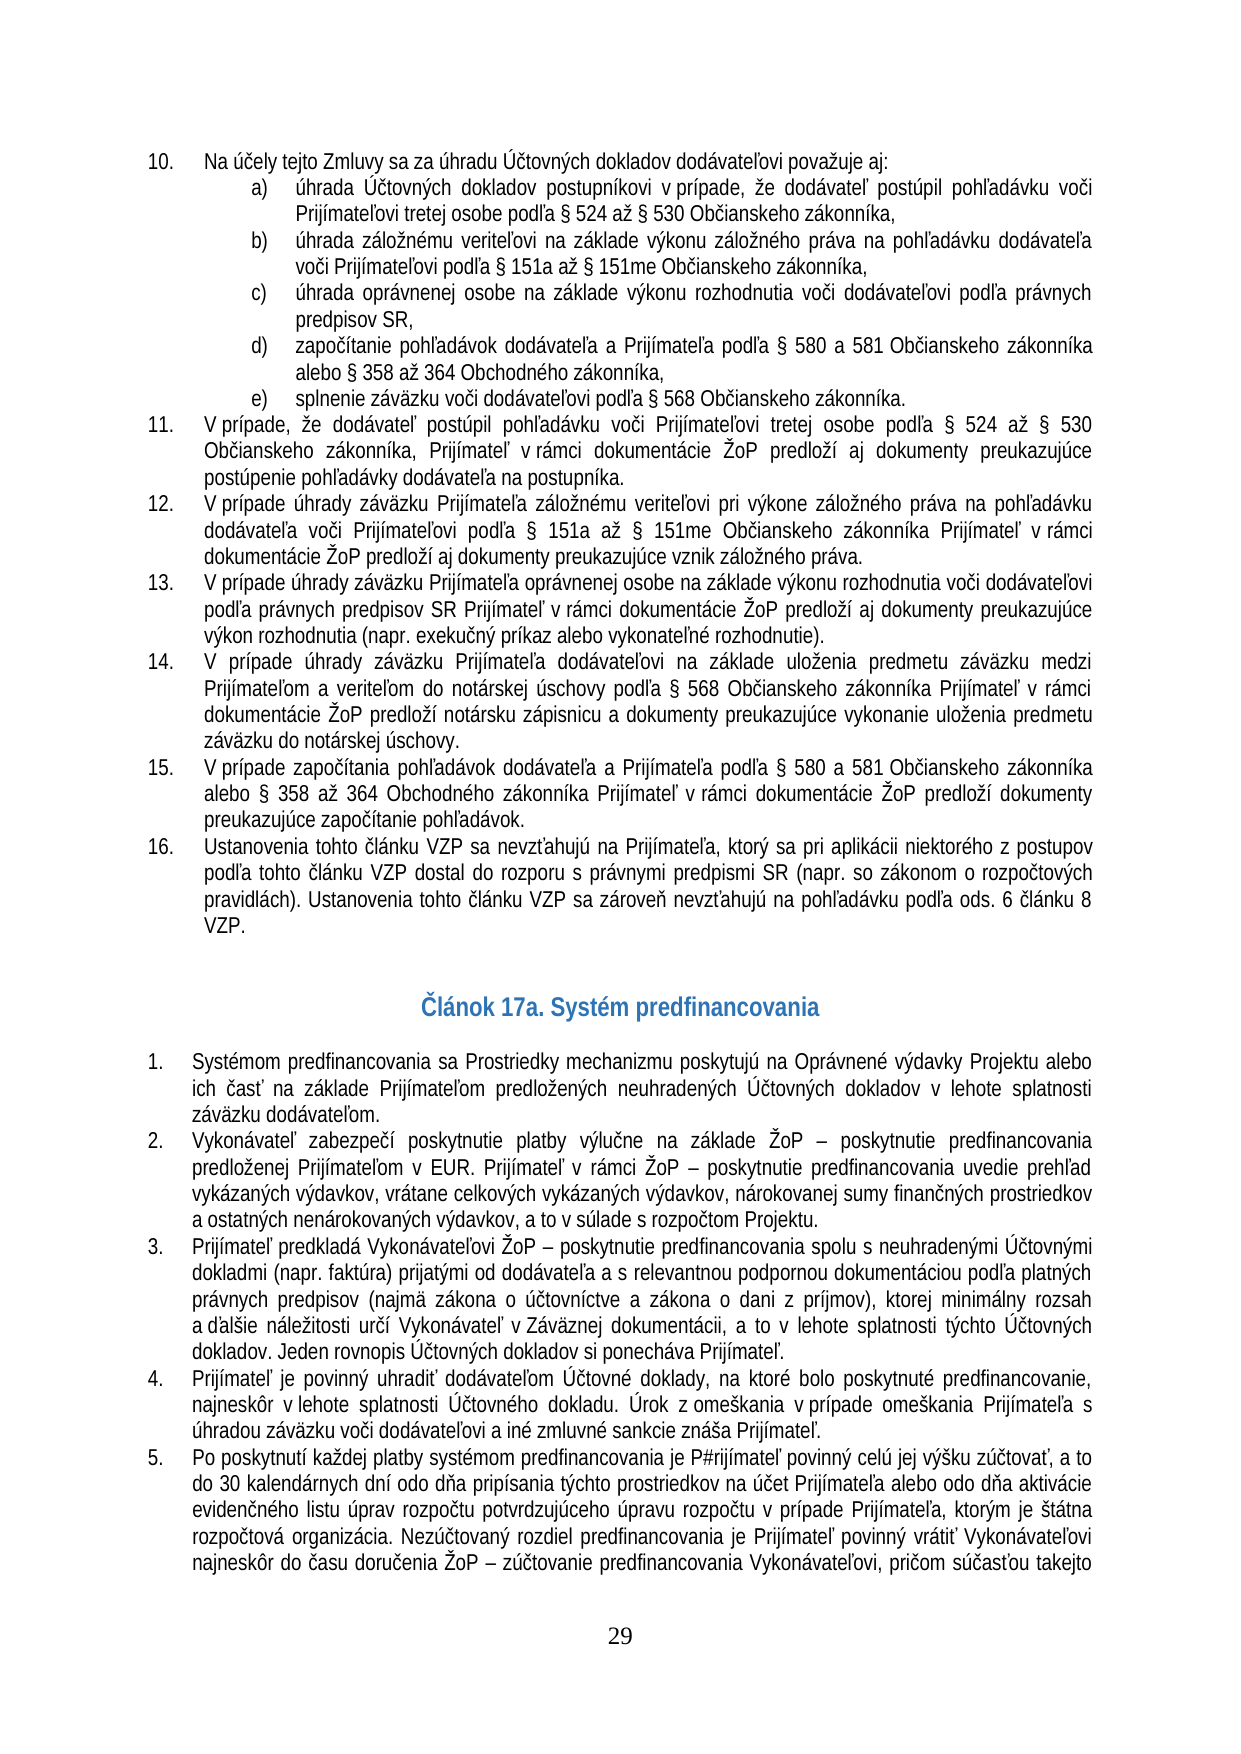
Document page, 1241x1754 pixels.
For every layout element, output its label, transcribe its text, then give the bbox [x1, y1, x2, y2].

list V prípade úhrady záväzku Prijímateľa oprávnenej osobe na základe výkonu rozhodnutia voči dodávateľovi podľa právnych predpisov SR Prijímateľ v rámci dokumentácie ŽoP predloží aj dokumenty preukazujúce výkon rozhodnutia (napr. exekučný príkaz alebo vykonateľné rozhodnutie). [148, 569, 1093, 648]
list V prípade úhrady záväzku Prijímateľa dodávateľovi na základe uloženia predmetu záväzku medzi Prijímateľom a veriteľom do notárskej úschovy podľa § 568 Občianskeho zákonníka Prijímateľ v rámci dokumentácie ŽoP predloží notársku zápisnicu a dokumenty preukazujúce vykonanie uloženia predmetu záväzku do notárskej úschovy. [148, 648, 1093, 754]
list Vykonávateľ zabezpečí poskytnutie platby výlučne na základe ŽoP – poskytnutie predfinancovania predloženej Prijímateľom v EUR. Prijímateľ v rámci ŽoP – poskytnutie predfinancovania uvedie prehľad vykázaných výdavkov, vrátane celkových vykázaných výdavkov, nárokovanej sumy finančných prostriedkov a ostatných nenárokovaných výdavkov, a to v súlade s rozpočtom Projektu. [148, 1127, 1093, 1233]
list Na účely tejto Zmluvy sa za úhradu Účtovných dokladov dodávateľovi považuje aj: [148, 148, 1093, 174]
list V prípade, že dodávateľ postúpil pohľadávku voči Prijímateľovi tretej osobe podľa § 524 až § 530 Občianskeho zákonníka, Prijímateľ v rámci dokumentácie ŽoP predloží aj dokumenty preukazujúce postúpenie pohľadávky dodávateľa na postupníka. [148, 411, 1093, 490]
list Systémom predfinancovania sa Prostriedky mechanizmu poskytujú na Oprávnené výdavky Projektu alebo ich časť na základe Prijímateľom predložených neuhradených Účtovných dokladov v lehote splatnosti záväzku dodávateľom. [148, 1048, 1093, 1127]
list V prípade započítania pohľadávok dodávateľa a Prijímateľa podľa § 580 a 581 Občianskeho zákonníka alebo § 358 až 364 Obchodného zákonníka Prijímateľ v rámci dokumentácie ŽoP predloží dokumenty preukazujúce započítanie pohľadávok. [148, 754, 1093, 833]
list Prijímateľ predkladá Vykonávateľovi ŽoP – poskytnutie predfinancovania spolu s neuhradenými Účtovnými dokladmi (napr. faktúra) prijatými od dodávateľa a s relevantnou podpornou dokumentáciou podľa platných právnych predpisov (najmä zákona o účtovníctve a zákona o dani z príjmov), ktorej minimálny rozsah a ďalšie náležitosti určí Vykonávateľ v Záväznej dokumentácii, a to v lehote splatnosti týchto Účtovných dokladov. Jeden rovnopis Účtovných dokladov si ponecháva Prijímateľ. [148, 1233, 1093, 1364]
list Ustanovenia tohto článku VZP sa nevzťahujú na Prijímateľa, ktorý sa pri aplikácii niektorého z postupov podľa tohto článku VZP dostal do rozporu s právnymi predpismi SR (napr. so zákonom o rozpočtových pravidlách). Ustanovenia tohto článku VZP sa zároveň nevzťahujú na pohľadávku podľa ods. 6 článku 8 VZP. [148, 833, 1093, 938]
list úhrada Účtovných dokladov postupníkovi v prípade, že dodávateľ postúpil pohľadávku voči Prijímateľovi tretej osobe podľa § 524 až § 530 Občianskeho zákonníka, [251, 174, 1093, 227]
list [148, 1444, 1093, 1575]
list úhrada oprávnenej osobe na základe výkonu rozhodnutia voči dodávateľovi podľa právnych predpisov SR, [251, 279, 1093, 332]
list úhrada záložnému veriteľovi na základe výkonu záložného práva na pohľadávku dodávateľa voči Prijímateľovi podľa § 151a až § 151me Občianskeho zákonníka, [251, 227, 1093, 279]
list V prípade úhrady záväzku Prijímateľa záložnému veriteľovi pri výkone záložného práva na pohľadávku dodávateľa voči Prijímateľovi podľa § 151a až § 151me Občianskeho zákonníka Prijímateľ v rámci dokumentácie ŽoP predloží aj dokumenty preukazujúce vznik záložného práva. [148, 490, 1093, 569]
list Prijímateľ je povinný uhradiť dodávateľom Účtovné doklady, na ktoré bolo poskytnuté predfinancovanie, najneskôr v lehote splatnosti Účtovného dokladu. Úrok z omeškania v prípade omeškania Prijímateľa s úhradou záväzku voči dodávateľovi a iné zmluvné sankcie znáša Prijímateľ. [148, 1364, 1093, 1444]
list započítanie pohľadávok dodávateľa a Prijímateľa podľa § 580 a 581 Občianskeho zákonníka alebo § 358 až 364 Obchodného zákonníka, [251, 332, 1093, 385]
list splnenie záväzku voči dodávateľovi podľa § 568 Občianskeho zákonníka. [251, 385, 1093, 411]
subtitle Článok 17a. Systém predfinancovania [148, 991, 1093, 1022]
